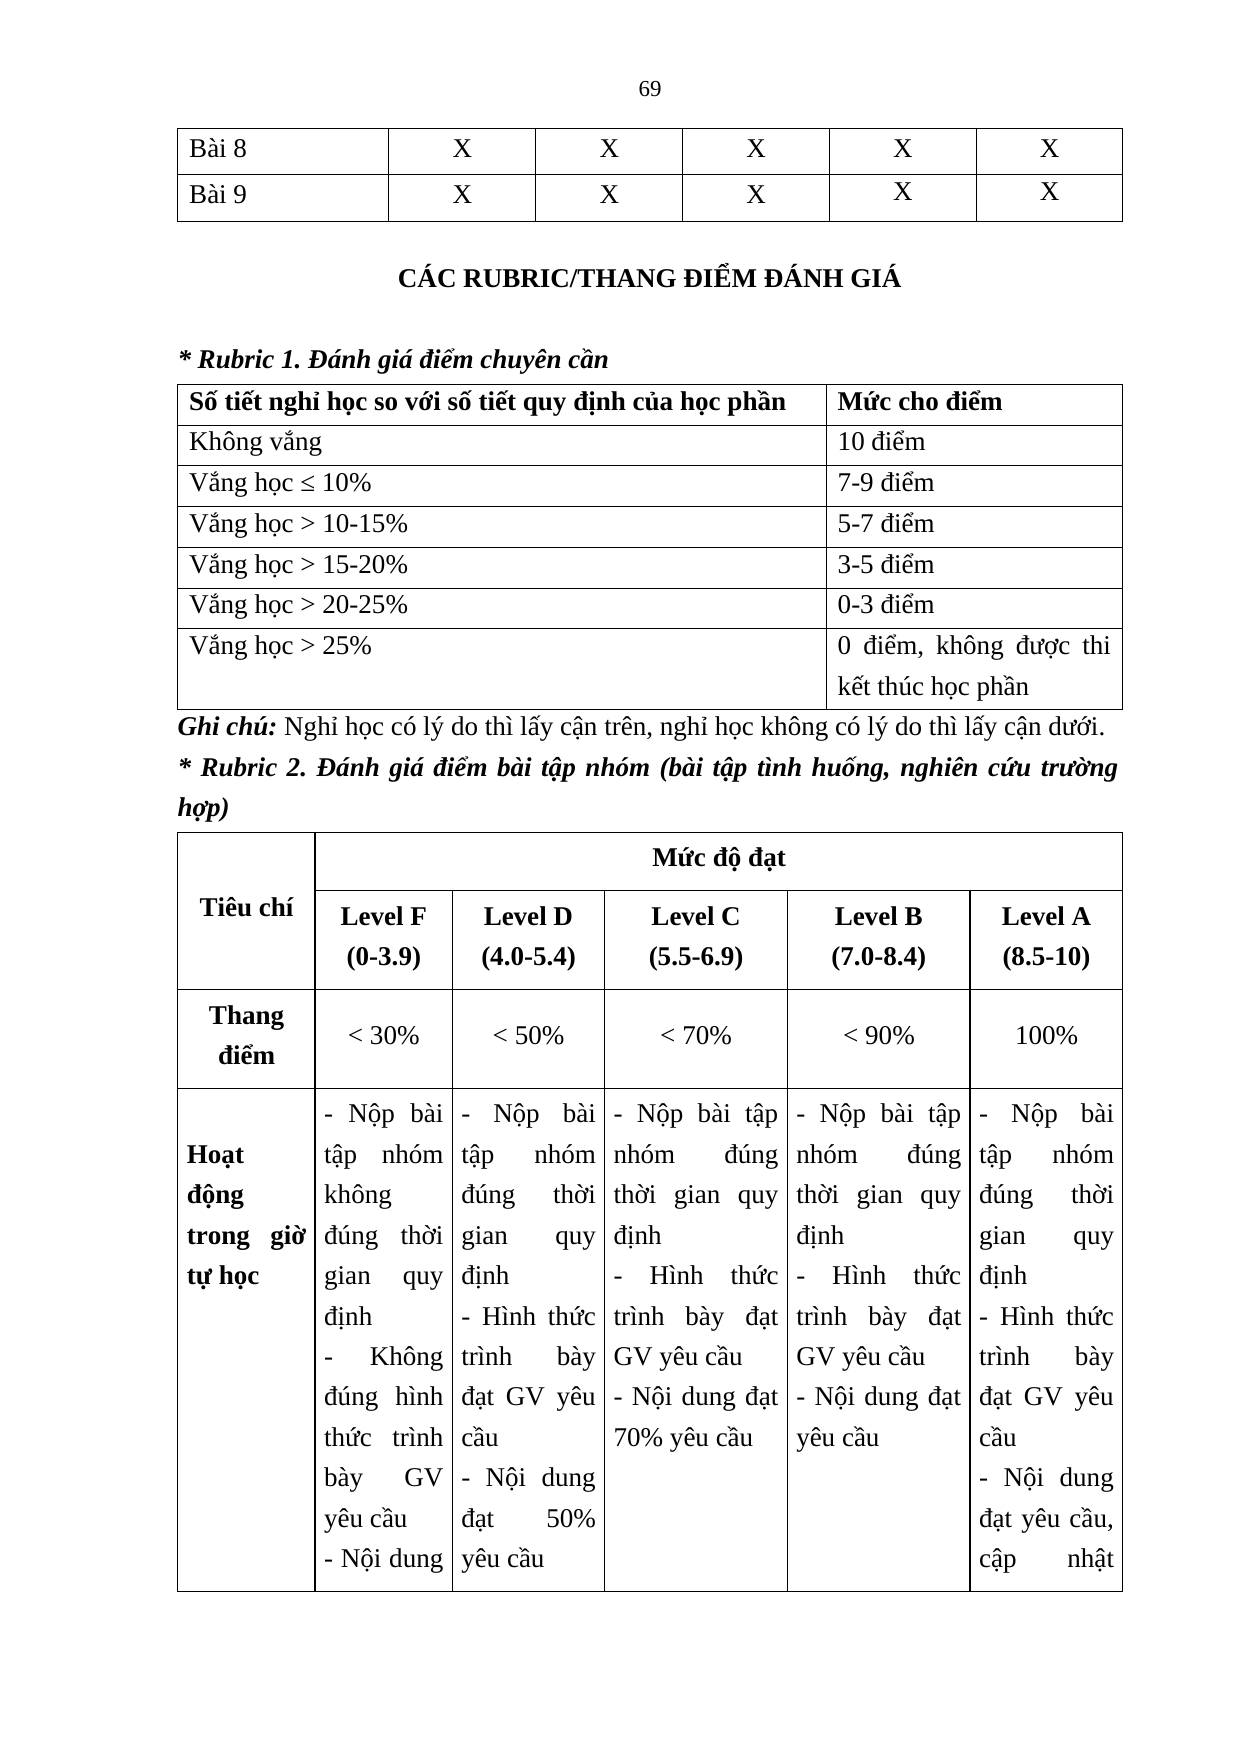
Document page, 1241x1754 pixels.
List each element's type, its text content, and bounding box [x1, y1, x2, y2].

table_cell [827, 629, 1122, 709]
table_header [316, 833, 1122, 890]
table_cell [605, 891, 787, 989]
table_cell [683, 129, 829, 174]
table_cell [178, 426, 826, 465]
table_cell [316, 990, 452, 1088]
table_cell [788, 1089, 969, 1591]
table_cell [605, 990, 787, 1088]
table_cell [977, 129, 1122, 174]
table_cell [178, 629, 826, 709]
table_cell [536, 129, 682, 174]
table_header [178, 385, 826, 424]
text * Rubric 2. Đánh giá điểm bài tập nhóm (bài tập tình huống, nghiên cứu trường hợp) [177, 751, 1122, 822]
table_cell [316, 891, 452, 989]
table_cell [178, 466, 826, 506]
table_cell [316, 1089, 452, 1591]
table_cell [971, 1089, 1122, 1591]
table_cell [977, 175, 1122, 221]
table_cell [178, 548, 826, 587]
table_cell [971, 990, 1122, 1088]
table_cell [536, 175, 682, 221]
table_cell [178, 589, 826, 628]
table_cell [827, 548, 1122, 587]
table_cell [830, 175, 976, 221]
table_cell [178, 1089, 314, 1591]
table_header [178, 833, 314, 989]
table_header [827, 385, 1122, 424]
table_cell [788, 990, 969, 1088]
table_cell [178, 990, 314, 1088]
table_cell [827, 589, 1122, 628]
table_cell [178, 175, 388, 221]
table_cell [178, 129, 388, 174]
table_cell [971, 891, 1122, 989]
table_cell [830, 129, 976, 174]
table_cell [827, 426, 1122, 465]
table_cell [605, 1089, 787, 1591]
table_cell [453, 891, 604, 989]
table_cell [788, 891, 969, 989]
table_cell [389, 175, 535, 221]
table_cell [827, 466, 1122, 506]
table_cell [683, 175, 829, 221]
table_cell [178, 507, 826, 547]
text * Rubric 1. Đánh giá điểm chuyên cần [177, 343, 1122, 374]
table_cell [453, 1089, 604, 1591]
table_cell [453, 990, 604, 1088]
text Ghi chú: Nghỉ học có lý do thì lấy cận trên, nghỉ học không có lý do thì lấy cận dưới. [177, 710, 1122, 741]
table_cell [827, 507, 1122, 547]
text CÁC RUBRIC/THANG ĐIỂM ĐÁNH GIÁ [177, 262, 1122, 294]
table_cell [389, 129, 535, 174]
